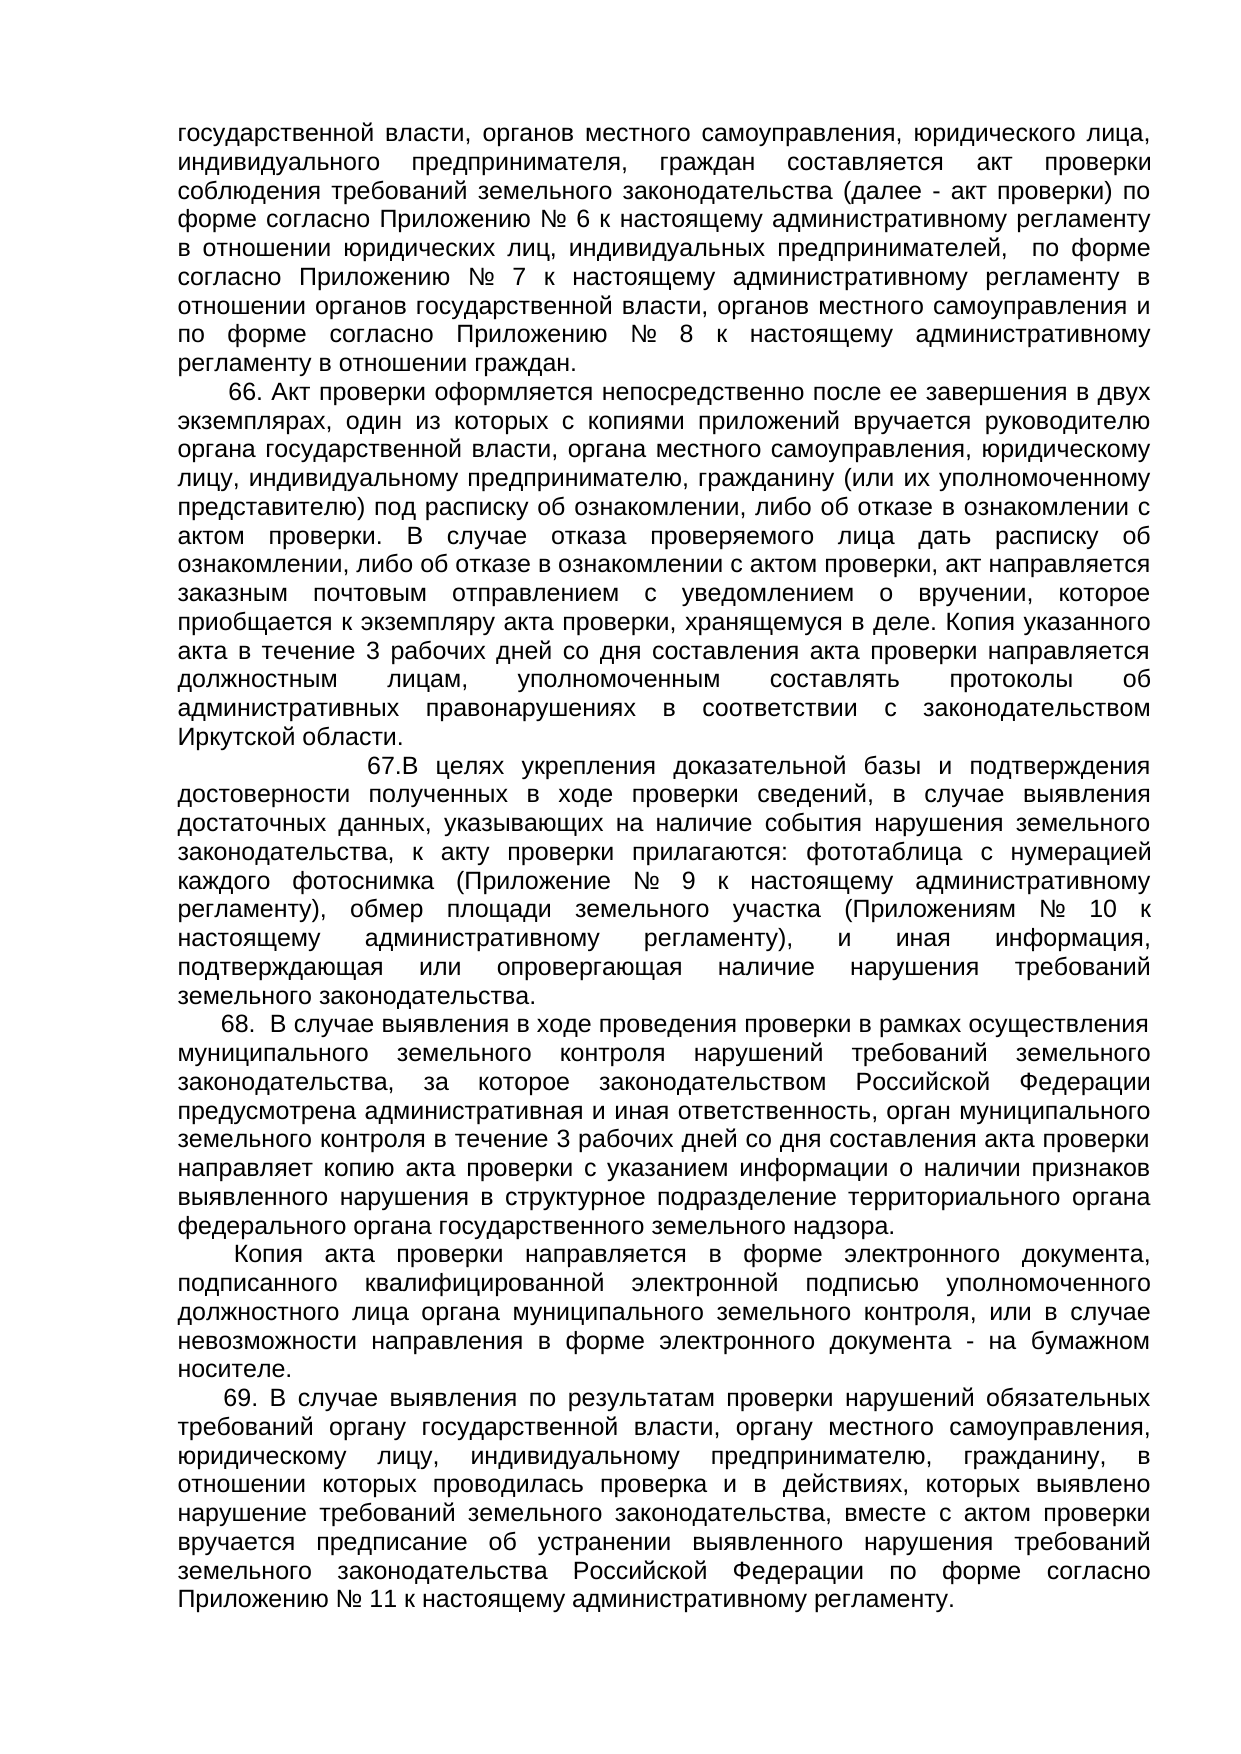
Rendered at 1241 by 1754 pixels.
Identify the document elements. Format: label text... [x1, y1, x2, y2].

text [177, 118, 1152, 377]
text 69. В случае выявления по результатам проверки нарушений обязательных требований органу государственной власти, органу местного самоуправления, юридическому лицу, индивидуальному предпринимателю, гражданину, в отношении которых проводилась проверка и в действиях, которых выявлено нарушение требований земельного законодательства, вместе с актом проверки вручается предписание об устранении выявленного нарушения требований земельного законодательства Российской Федерации по форме согласно Приложению № 11 к настоящему административному регламенту. [177, 1383, 1152, 1613]
text 66. Акт проверки оформляется непосредственно после ее завершения в двух экземплярах, один из которых с копиями приложений вручается руководителю органа государственной власти, органа местного самоуправления, юридическому лицу, индивидуальному предпринимателю, гражданину (или их уполномоченному представителю) под расписку об ознакомлении, либо об отказе в ознакомлении с актом проверки. В случае отказа проверяемого лица дать расписку об ознакомлении, либо об отказе в ознакомлении с актом проверки, акт направляется заказным почтовым отправлением с уведомлением о вручении, которое приобщается к экземпляру акта проверки, хранящемуся в деле. Копия указанного акта в течение 3 рабочих дней со дня составления акта проверки направляется должностным лицам, уполномоченным составлять протоколы об административных правонарушениях в соответствии с законодательством Иркутской области. [177, 377, 1152, 751]
text Копия акта проверки направляется в форме электронного документа, подписанного квалифицированной электронной подписью уполномоченного должностного лица органа муниципального земельного контроля, или в случае невозможности направления в форме электронного документа - на бумажном носителе. [177, 1239, 1152, 1383]
text 67.В целях укрепления доказательной базы и подтверждения достоверности полученных в ходе проверки сведений, в случае выявления достаточных данных, указывающих на наличие события нарушения земельного законодательства, к акту проверки прилагаются: фототаблица с нумерацией каждого фотоснимка (Приложение № 9 к настоящему административному регламенту), обмер площади земельного участка (Приложениям № 10 к настоящему административному регламенту), и иная информация, подтверждающая или опровергающая наличие нарушения требований земельного законодательства. [177, 751, 1152, 1009]
text 68. В случае выявления в ходе проведения проверки в рамках осуществления муниципального земельного контроля нарушений требований земельного законодательства, за которое законодательством Российской Федерации предусмотрена административная и иная ответственность, орган муниципального земельного контроля в течение 3 рабочих дней со дня составления акта проверки направляет копию акта проверки с указанием информации о наличии признаков выявленного нарушения в структурное подразделение территориального органа федерального органа государственного земельного надзора. [177, 1009, 1152, 1239]
